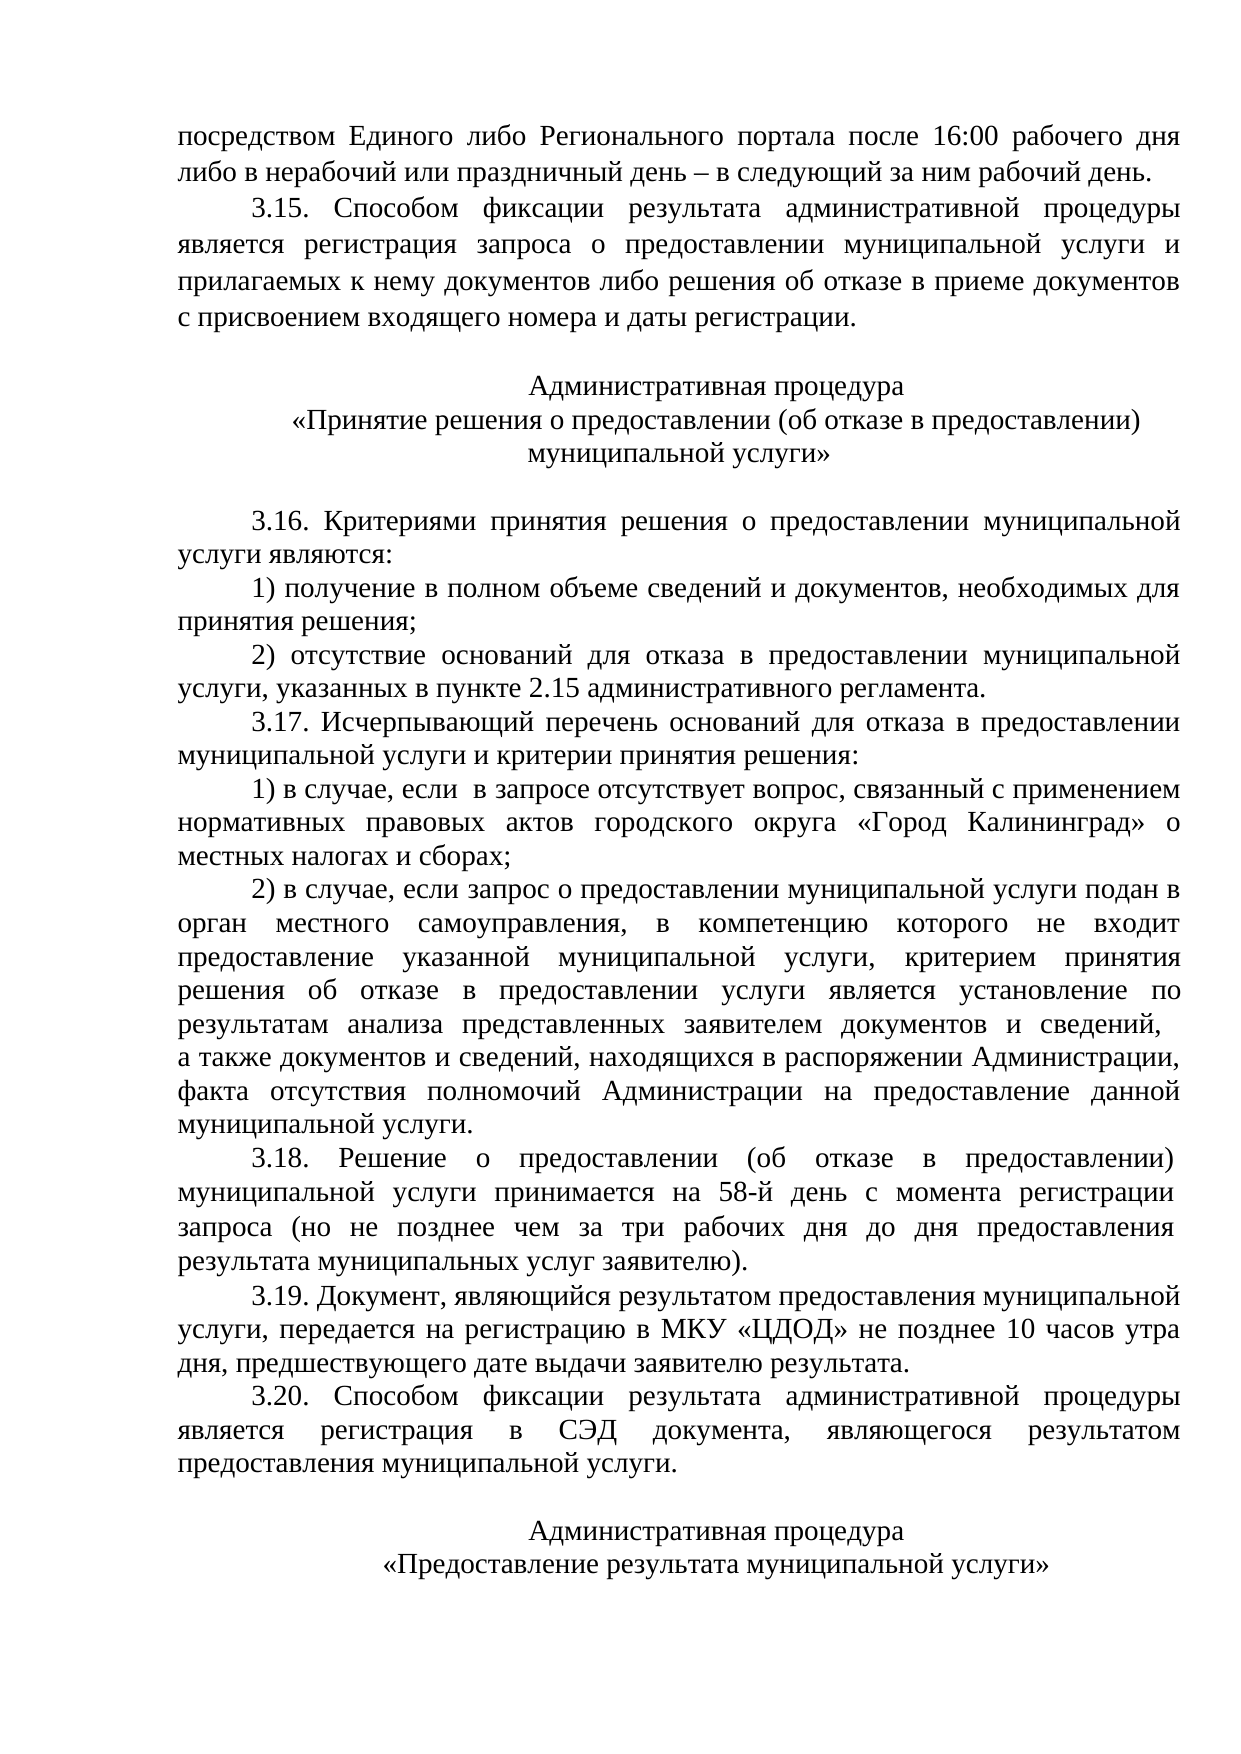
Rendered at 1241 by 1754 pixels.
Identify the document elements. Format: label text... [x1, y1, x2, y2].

text 3.18. Решение о предоставлении (об отказе в предоставлении) муниципальной услуги принимается на 58-й день с момента регистрации запроса (но не позднее чем за три рабочих дня до дня предоставления результата муниципальных услуг заявителю). [177, 1140, 1175, 1277]
text 1) получение в полном объеме сведений и документов, необходимых для принятия решения; [177, 570, 1181, 637]
text 3.15. Способом фиксации результата административной процедуры является регистрация запроса о предоставлении муниципальной услуги и прилагаемых к нему документов либо решения об отказе в приеме документов с присвоением входящего номера и даты регистрации. [177, 190, 1181, 332]
text 3.16. Критериями принятия решения о предоставлении муниципальной услуги являются: [177, 503, 1181, 570]
text 3.19. Документ, являющийся результатом предоставления муниципальной услуги, передается на регистрацию в МКУ «ЦДОД» не позднее 10 часов утра дня, предшествующего дате выдачи заявителю результата. [177, 1278, 1181, 1378]
text 1) в случае, если в запросе отсутствует вопрос, связанный с применением нормативных правовых актов городского округа «Город Калининград» о местных налогах и сборах; [177, 771, 1181, 872]
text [177, 118, 1181, 188]
text 3.17. Исчерпывающий перечень оснований для отказа в предоставлении муниципальной услуги и критерии принятия решения: [177, 704, 1181, 771]
text Административная процедура [177, 1513, 1181, 1546]
text «Предоставление результата муниципальной услуги» [177, 1546, 1181, 1580]
text Административная процедура [177, 368, 1181, 402]
text 2) в случае, если запрос о предоставлении муниципальной услуги подан в орган местного самоуправления, в компетенцию которого не входит предоставление указанной муниципальной услуги, критерием принятия решения об отказе в предоставлении услуги является установление по результатам анализа представленных заявителем документов и сведений, а также документов и сведений, находящихся в распоряжении Администрации, факта отсутствия полномочий Администрации на предоставление данной муниципальной услуги. [177, 872, 1181, 1140]
text «Принятие решения о предоставлении (об отказе в предоставлении) муниципальной услуги» [177, 402, 1181, 469]
text 2) отсутствие оснований для отказа в предоставлении муниципальной услуги, указанных в пункте 2.15 административного регламента. [177, 637, 1181, 704]
text 3.20. Способом фиксации результата административной процедуры является регистрация в СЭД документа, являющегося результатом предоставления муниципальной услуги. [177, 1378, 1181, 1479]
